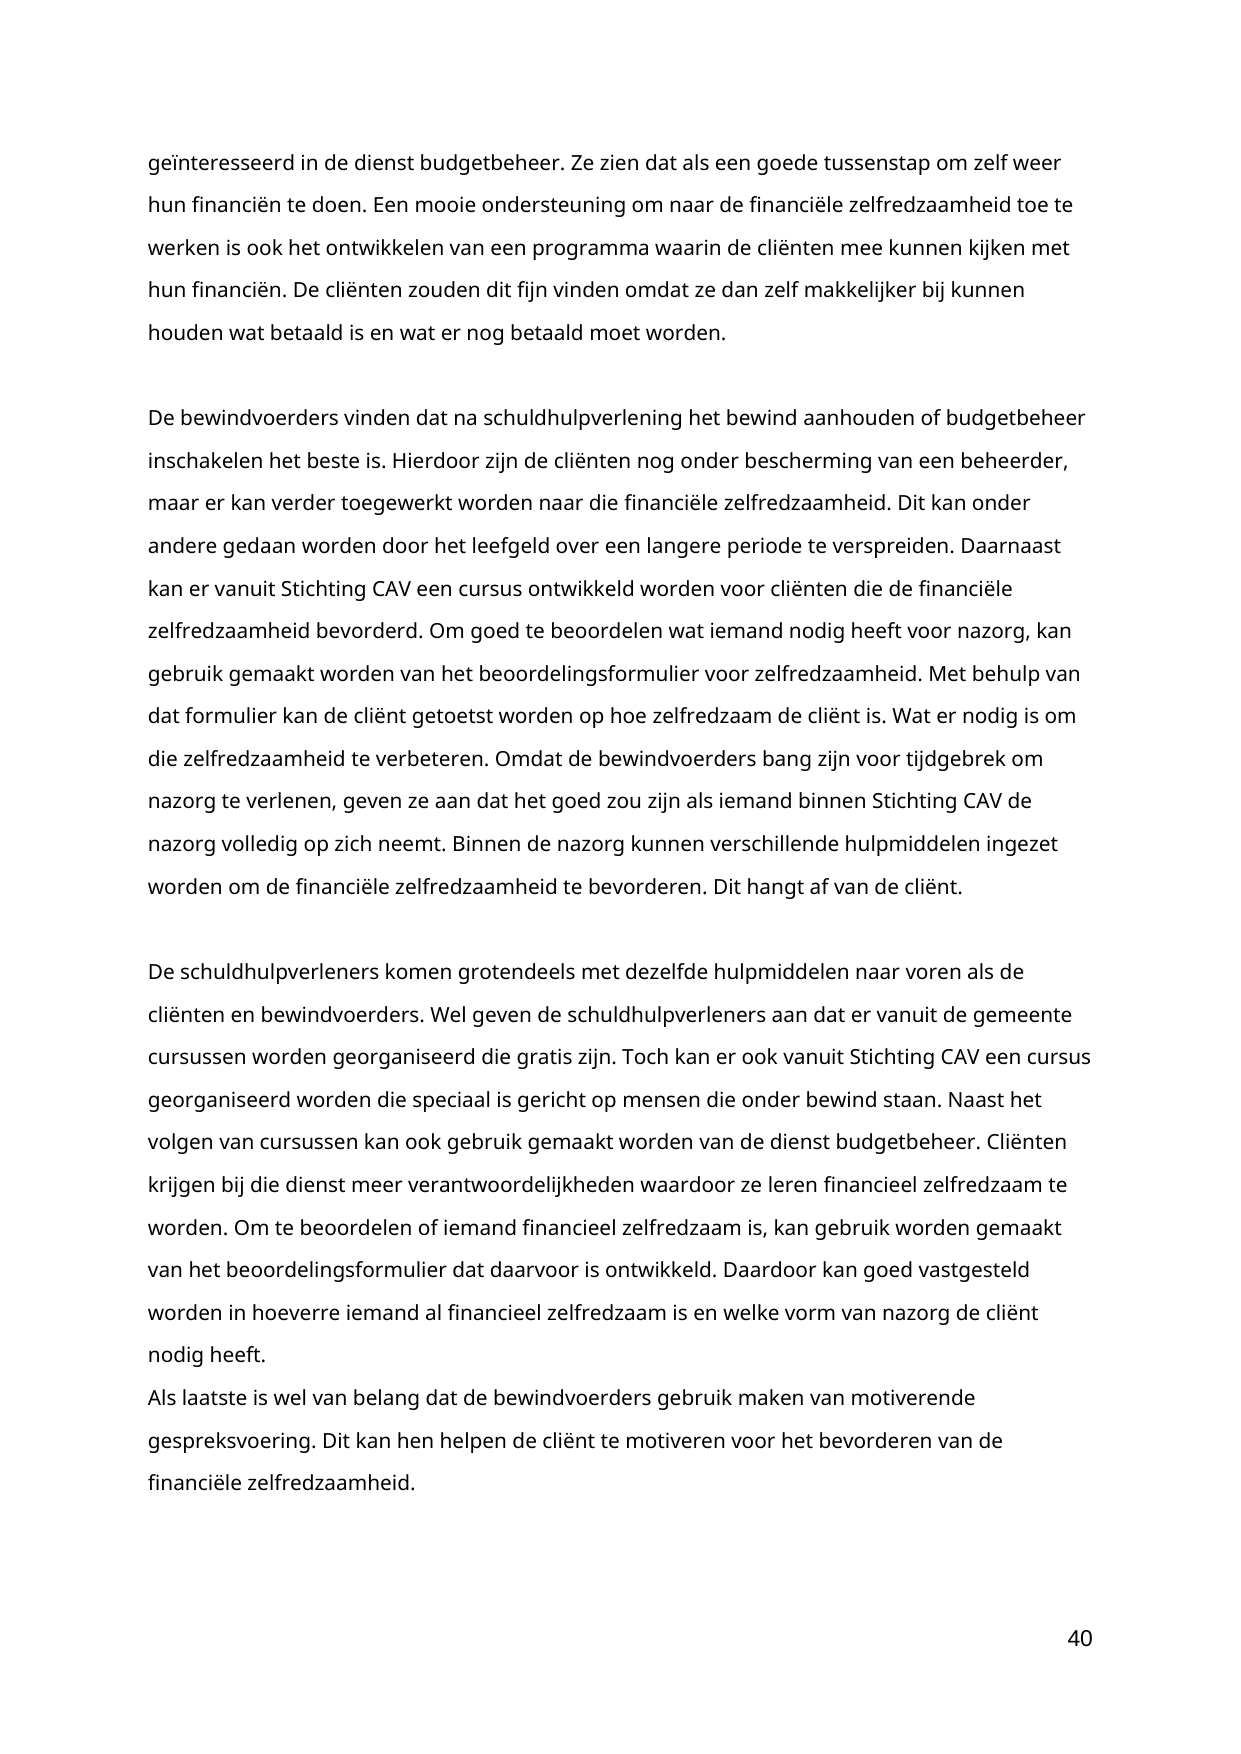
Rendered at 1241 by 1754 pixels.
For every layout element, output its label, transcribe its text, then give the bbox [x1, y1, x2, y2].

text Als laatste is wel van belang dat de bewindvoerders gebruik maken van motiverende gespreksvoering. Dit kan hen helpen de cliënt te motiveren voor het bevorderen van de financiële zelfredzaamheid. [148, 1383, 1093, 1497]
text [148, 148, 1093, 346]
text De schuldhulpverleners komen grotendeels met dezelfde hulpmiddelen naar voren als de cliënten en bewindvoerders. Wel geven de schuldhulpverleners aan dat er vanuit de gemeente cursussen worden georganiseerd die gratis zijn. Toch kan er ook vanuit Stichting CAV een cursus georganiseerd worden die speciaal is gericht op mensen die onder bewind staan. Naast het volgen van cursussen kan ook gebruik gemaakt worden van de dienst budgetbeheer. Cliënten krijgen bij die dienst meer verantwoordelijkheden waardoor ze leren financieel zelfredzaam te worden. Om te beoordelen of iemand financieel zelfredzaam is, kan gebruik worden gemaakt van het beoordelingsformulier dat daarvoor is ontwikkeld. Daardoor kan goed vastgesteld worden in hoeverre iemand al financieel zelfredzaam is en welke vorm van nazorg de cliënt nodig heeft. [148, 957, 1093, 1369]
text De bewindvoerders vinden dat na schuldhulpverlening het bewind aanhouden of budgetbeheer inschakelen het beste is. Hierdoor zijn de cliënten nog onder bescherming van een beheerder, maar er kan verder toegewerkt worden naar die financiële zelfredzaamheid. Dit kan onder andere gedaan worden door het leefgeld over een langere periode te verspreiden. Daarnaast kan er vanuit Stichting CAV een cursus ontwikkeld worden voor cliënten die de financiële zelfredzaamheid bevorderd. Om goed te beoordelen wat iemand nodig heeft voor nazorg, kan gebruik gemaakt worden van het beoordelingsformulier voor zelfredzaamheid. Met behulp van dat formulier kan de cliënt getoetst worden op hoe zelfredzaam de cliënt is. Wat er nodig is om die zelfredzaamheid te verbeteren. Omdat de bewindvoerders bang zijn voor tijdgebrek om nazorg te verlenen, geven ze aan dat het goed zou zijn als iemand binnen Stichting CAV de nazorg volledig op zich neemt. Binnen de nazorg kunnen verschillende hulpmiddelen ingezet worden om de financiële zelfredzaamheid te bevorderen. Dit hangt af van de cliënt. [148, 403, 1093, 900]
